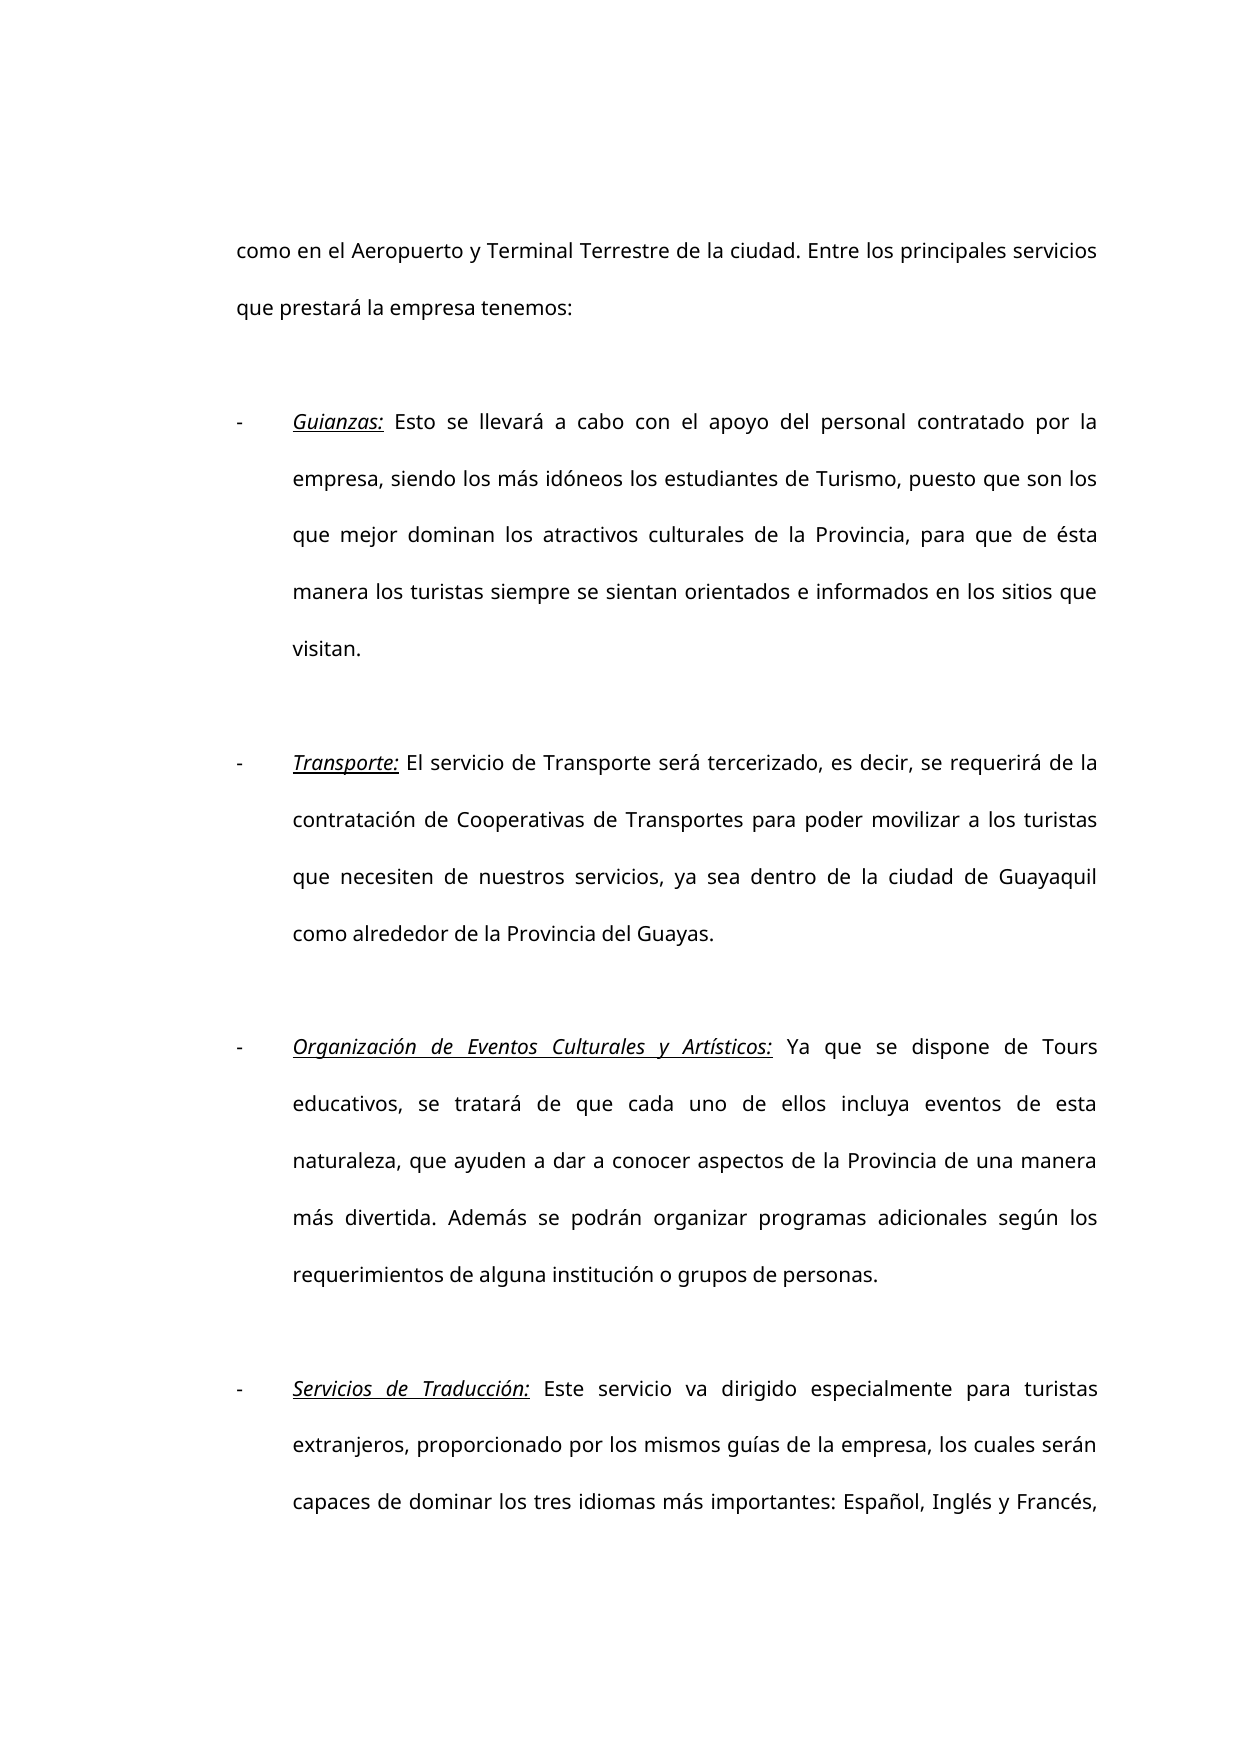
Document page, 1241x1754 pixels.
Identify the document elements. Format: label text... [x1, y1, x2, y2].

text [236, 236, 1098, 322]
text - Organización de Eventos Culturales y Artísticos: Ya que se dispone de Tours educativos, se tratará de que cada uno de ellos incluya eventos de esta naturaleza, que ayuden a dar a conocer aspectos de la Provincia de una manera más divertida. Además se podrán organizar programas adicionales según los requerimientos de alguna institución o grupos de personas. [236, 1032, 1098, 1288]
text - Transporte: El servicio de Transporte será tercerizado, es decir, se requerirá de la contratación de Cooperativas de Transportes para poder movilizar a los turistas que necesiten de nuestros servicios, ya sea dentro de la ciudad de Guayaquil como alrededor de la Provincia del Guayas. [236, 748, 1098, 947]
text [236, 1374, 1098, 1516]
text - Guianzas: Esto se llevará a cabo con el apoyo del personal contratado por la empresa, siendo los más idóneos los estudiantes de Turismo, puesto que son los que mejor dominan los atractivos culturales de la Provincia, para que de ésta manera los turistas siempre se sientan orientados e informados en los sitios que visitan. [236, 407, 1098, 663]
